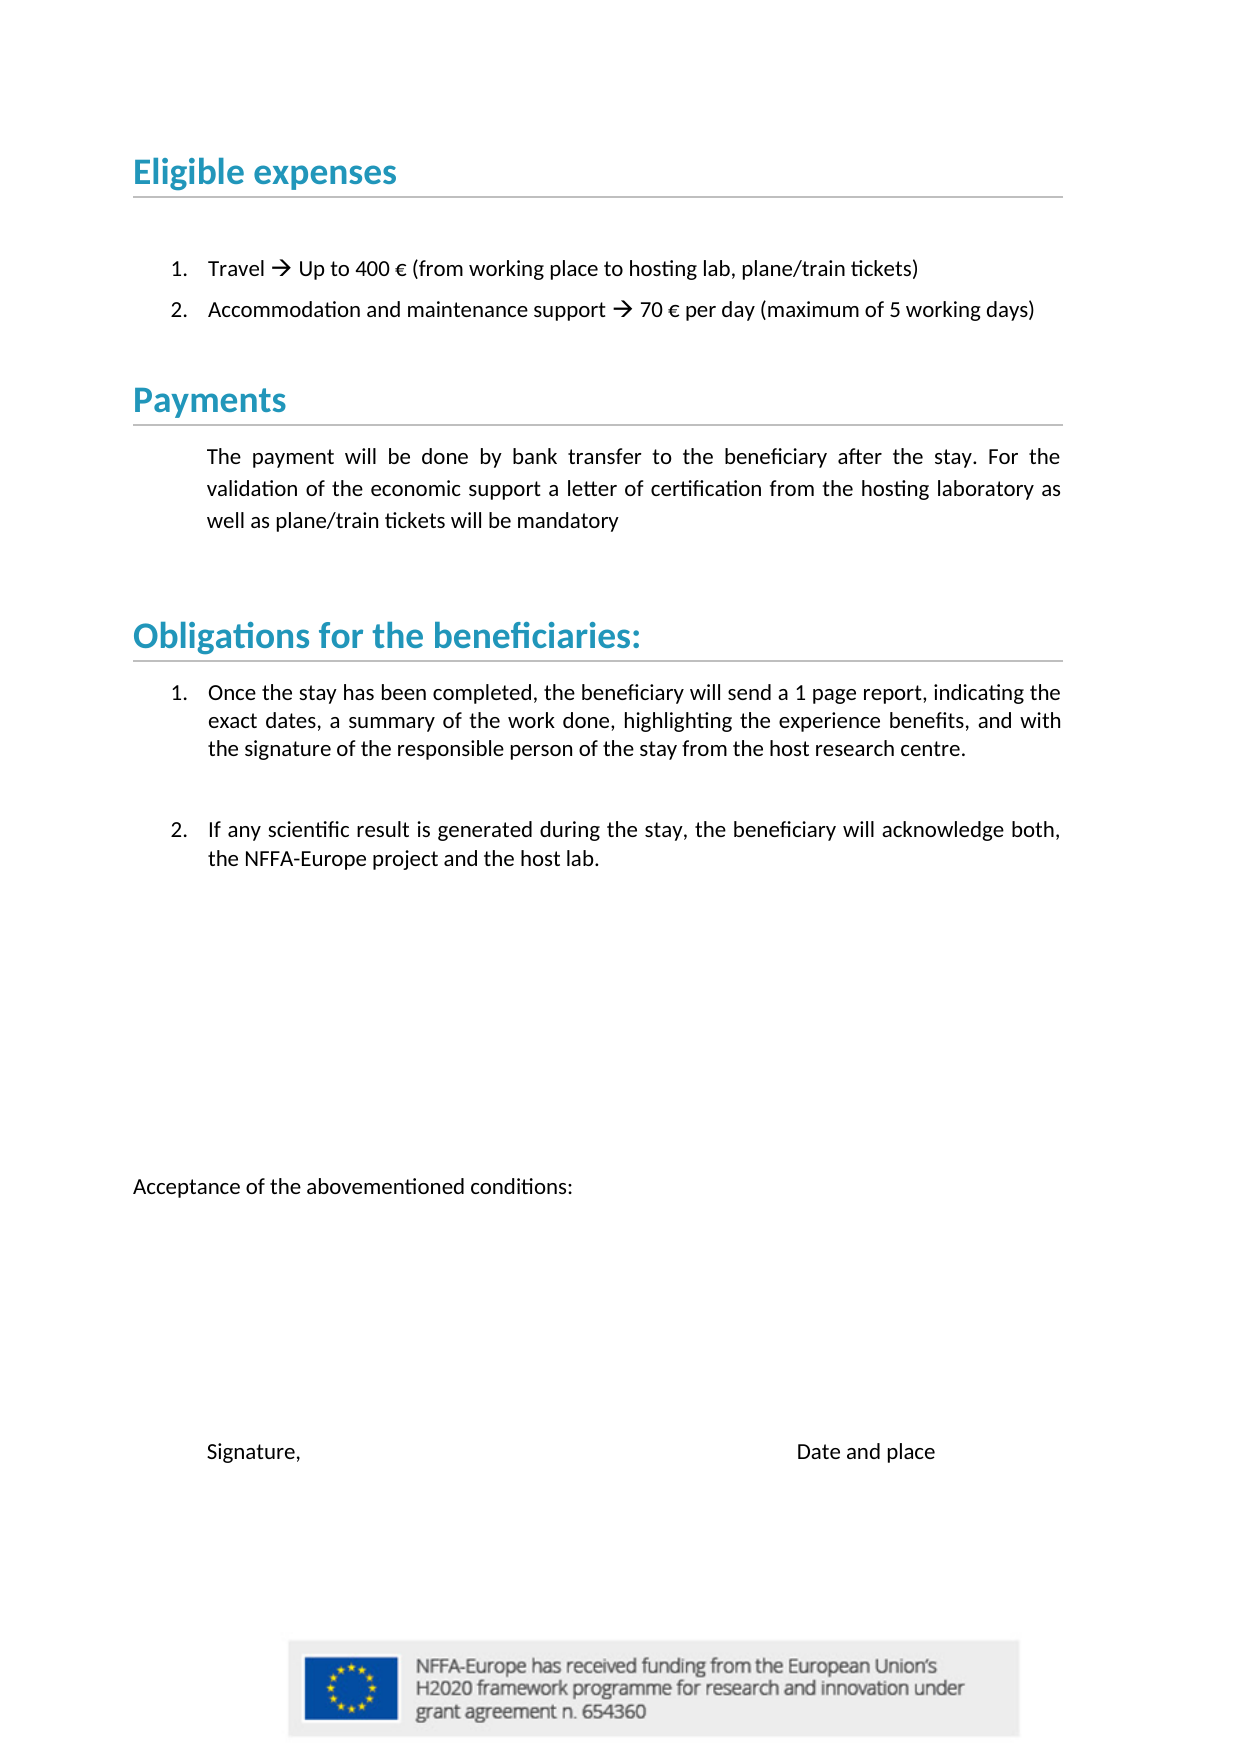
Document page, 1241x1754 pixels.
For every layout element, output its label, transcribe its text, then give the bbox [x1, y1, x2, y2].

subtitle Payments [133, 376, 1063, 424]
text Signature, Date and place [207, 1437, 1063, 1465]
picture [268, 1632, 1048, 1754]
subtitle Obligations for the beneficiaries: [133, 612, 1063, 660]
subtitle Eligible expenses [133, 148, 1063, 196]
text Acceptance of the abovementioned conditions: [133, 1172, 1063, 1200]
list Accommodation and maintenance support 70 € per day (maximum of 5 working days) [170, 295, 1063, 323]
list Travel Up to 400 € (from working place to hosting lab, plane/train tickets) [170, 254, 1063, 282]
text The payment will be done by bank transfer to the beneficiary after the stay. For the validation of the economic support a letter of certification from the hosting laboratory as well as plane/train tickets will be mandatory [207, 442, 1063, 534]
list If any scientific result is generated during the stay, the beneficiary will acknowledge both, the NFFA-Europe project and the host lab. [170, 816, 1063, 872]
list Once the stay has been completed, the beneficiary will send a 1 page report, indicating the exact dates, a summary of the work done, highlighting the experience benefits, and with the signature of the responsible person of the stay from the host research centre. [170, 678, 1063, 763]
